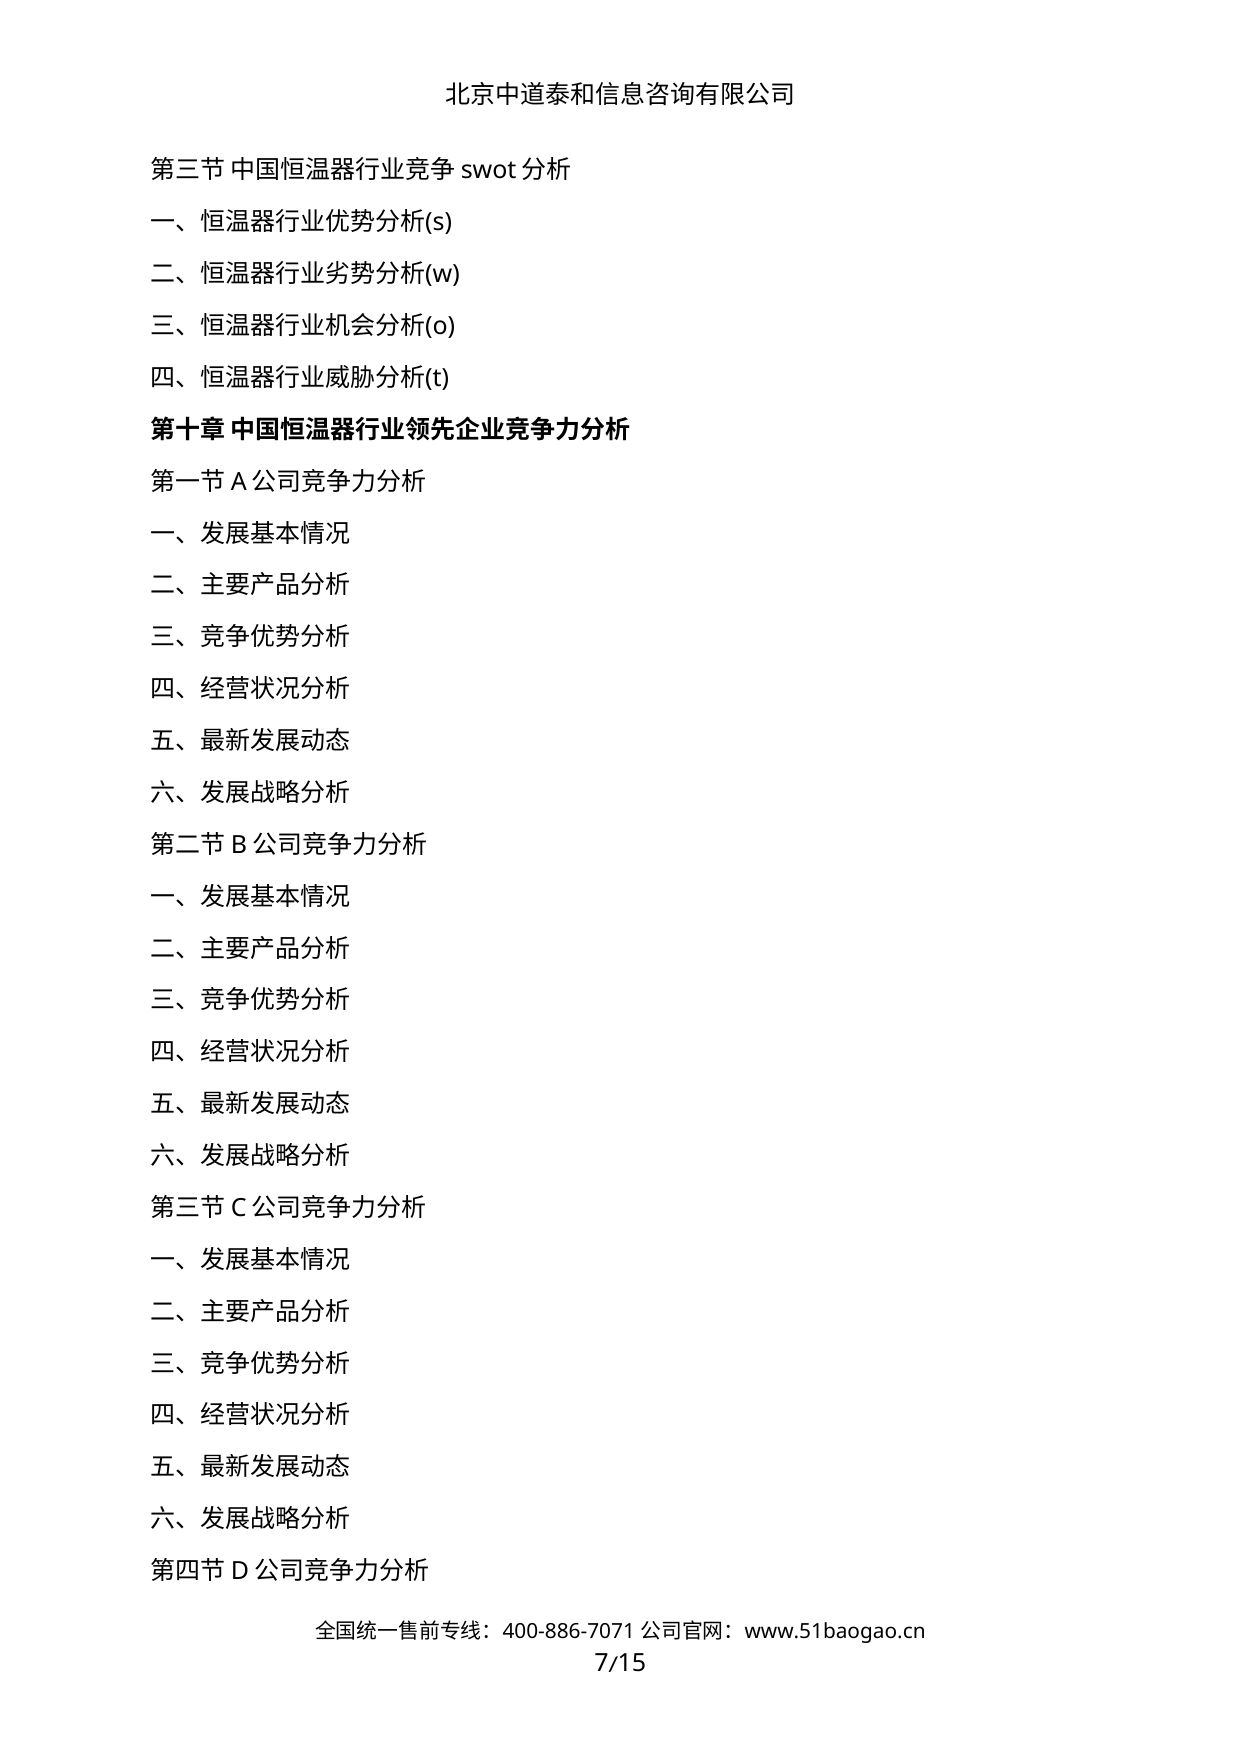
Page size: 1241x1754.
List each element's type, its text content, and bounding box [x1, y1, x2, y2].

text 二、主要产品分析 [150, 928, 1090, 964]
text 第十章 中国恒温器行业领先企业竞争力分析 [150, 409, 1090, 446]
text 二、主要产品分析 [150, 565, 1090, 601]
text 六、发展战略分析 [150, 1136, 1090, 1172]
text 三、竞争优势分析 [150, 980, 1090, 1016]
text 六、发展战略分析 [150, 772, 1090, 809]
text 第四节 D公司竞争力分析 [150, 1551, 1090, 1587]
text 一、恒温器行业优势分析(s) [150, 202, 1090, 238]
text 二、主要产品分析 [150, 1291, 1090, 1327]
text 三、竞争优势分析 [150, 1343, 1090, 1379]
text 四、经营状况分析 [150, 1032, 1090, 1068]
text 四、经营状况分析 [150, 669, 1090, 705]
text 第一节 A公司竞争力分析 [150, 461, 1090, 497]
text 三、恒温器行业机会分析(o) [150, 306, 1090, 342]
text 第三节 中国恒温器行业竞争swot分析 [150, 150, 1090, 186]
text 五、最新发展动态 [150, 721, 1090, 757]
text 第二节 B公司竞争力分析 [150, 824, 1090, 861]
text 六、发展战略分析 [150, 1499, 1090, 1535]
text 二、恒温器行业劣势分析(w) [150, 254, 1090, 290]
text 第三节 C公司竞争力分析 [150, 1187, 1090, 1224]
text 四、恒温器行业威胁分析(t) [150, 357, 1090, 394]
text 一、发展基本情况 [150, 513, 1090, 549]
text 三、竞争优势分析 [150, 617, 1090, 653]
text 一、发展基本情况 [150, 1239, 1090, 1276]
text 四、经营状况分析 [150, 1395, 1090, 1431]
text 五、最新发展动态 [150, 1447, 1090, 1483]
text 五、最新发展动态 [150, 1084, 1090, 1120]
text 一、发展基本情况 [150, 876, 1090, 912]
